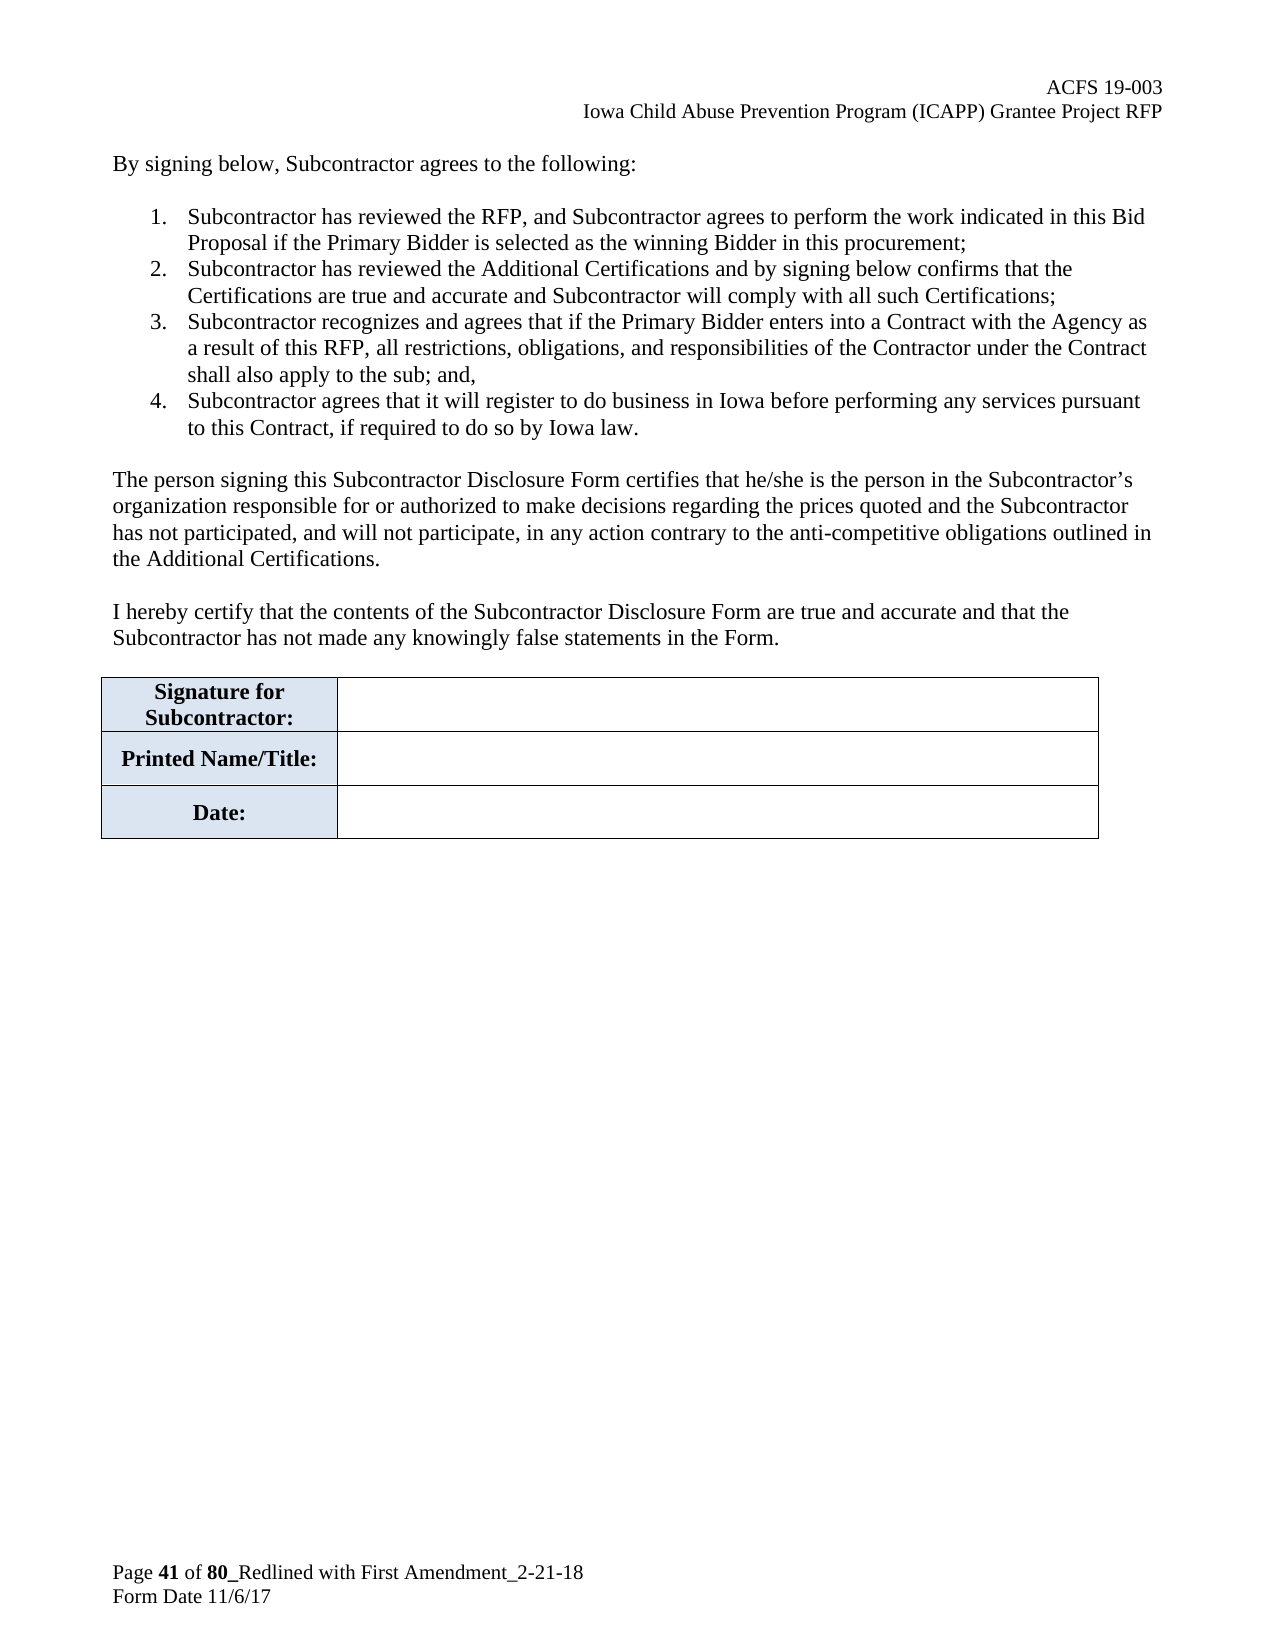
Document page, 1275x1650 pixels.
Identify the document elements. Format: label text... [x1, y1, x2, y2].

text By signing below, Subcontractor agrees to the following: [112, 150, 1162, 176]
table_header Signature for Subcontractor: [102, 678, 337, 731]
list Subcontractor has reviewed the RFP, and Subcontractor agrees to perform the work indicated in this Bid Proposal if the Primary Bidder is selected as the winning Bidder in this procurement; [150, 203, 1162, 255]
table_cell [338, 732, 1098, 784]
table_cell Date: [102, 786, 337, 838]
text I hereby certify that the contents of the Subcontractor Disclosure Form are true and accurate and that the Subcontractor has not made any knowingly false statements in the Form. [112, 598, 1162, 651]
table_cell Printed Name/Title: [102, 732, 337, 784]
list Subcontractor agrees that it will register to do business in Iowa before performing any services pursuant to this Contract, if required to do so by Iowa law. [150, 387, 1162, 440]
table_header [338, 678, 1098, 731]
text The person signing this Subcontractor Disclosure Form certifies that he/she is the person in the Subcontractor’s organization responsible for or authorized to make decisions regarding the prices quoted and the Subcontractor has not participated, and will not participate, in any action contrary to the anti-competitive obligations outlined in the Additional Certifications. [112, 466, 1162, 572]
table_cell [338, 786, 1098, 838]
list Subcontractor recognizes and agrees that if the Primary Bidder enters into a Contract with the Agency as a result of this RFP, all restrictions, obligations, and responsibilities of the Contractor under the Contract shall also apply to the sub; and, [150, 308, 1162, 387]
list Subcontractor has reviewed the Additional Certifications and by signing below confirms that the Certifications are true and accurate and Subcontractor will comply with all such Certifications; [150, 255, 1162, 308]
